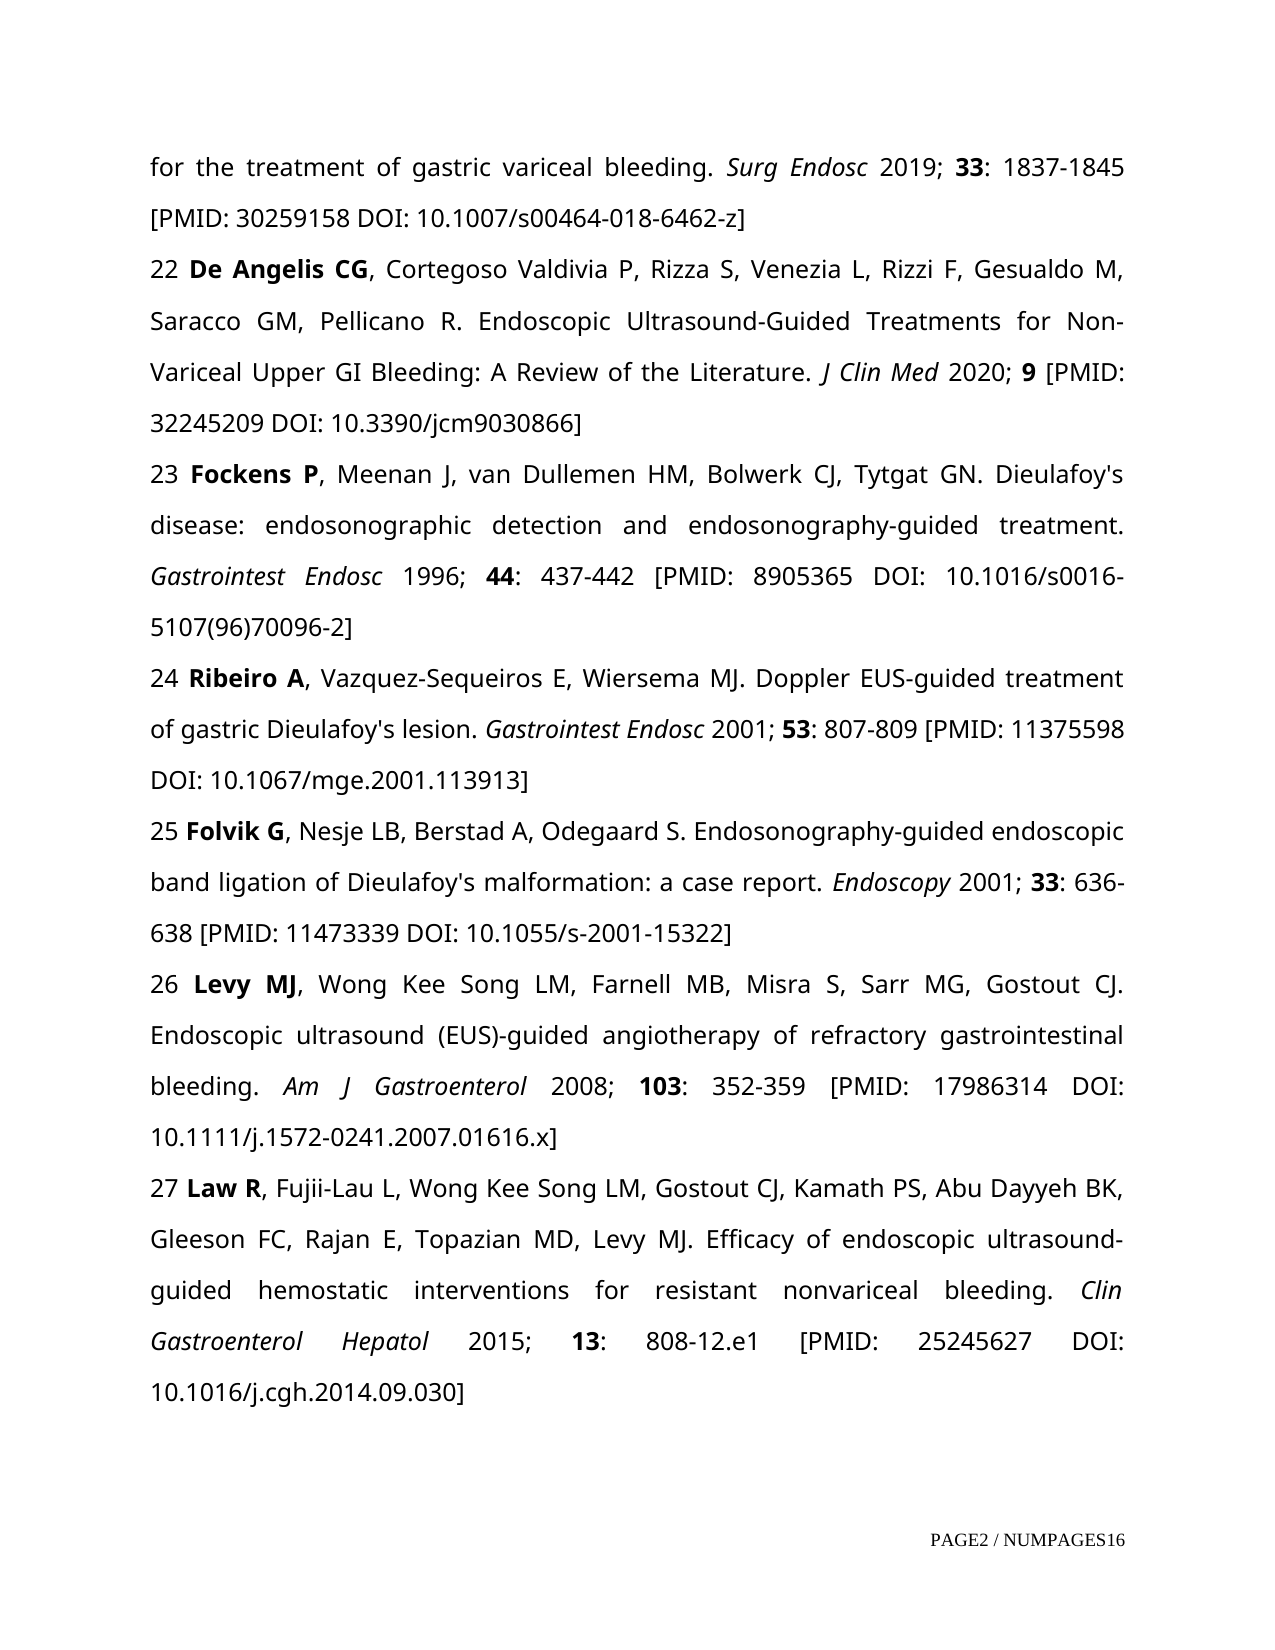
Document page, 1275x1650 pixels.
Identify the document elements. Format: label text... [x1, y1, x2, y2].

text 27 Law R, Fujii-Lau L, Wong Kee Song LM, Gostout CJ, Kamath PS, Abu Dayyeh BK, Gleeson FC, Rajan E, Topazian MD, Levy MJ. Efficacy of endoscopic ultrasound-guided hemostatic interventions for resistant nonvariceal bleeding. Clin Gastroenterol Hepatol 2015; 13: 808-12.e1 [PMID: 25245627 DOI: 10.1016/j.cgh.2014.09.030] [150, 1171, 1125, 1409]
text 24 Ribeiro A, Vazquez-Sequeiros E, Wiersema MJ. Doppler EUS-guided treatment of gastric Dieulafoy's lesion. Gastrointest Endosc 2001; 53: 807-809 [PMID: 11375598 DOI: 10.1067/mge.2001.113913] [150, 660, 1125, 797]
text 22 De Angelis CG, Cortegoso Valdivia P, Rizza S, Venezia L, Rizzi F, Gesualdo M, Saracco GM, Pellicano R. Endoscopic Ultrasound-Guided Treatments for Non-Variceal Upper GI Bleeding: A Review of the Literature. J Clin Med 2020; 9 [PMID: 32245209 DOI: 10.3390/jcm9030866] [150, 252, 1125, 439]
text 25 Folvik G, Nesje LB, Berstad A, Odegaard S. Endosonography-guided endoscopic band ligation of Dieulafoy's malformation: a case report. Endoscopy 2001; 33: 636-638 [PMID: 11473339 DOI: 10.1055/s-2001-15322] [150, 813, 1125, 950]
text 26 Levy MJ, Wong Kee Song LM, Farnell MB, Misra S, Sarr MG, Gostout CJ. Endoscopic ultrasound (EUS)-guided angiotherapy of refractory gastrointestinal bleeding. Am J Gastroenterol 2008; 103: 352-359 [PMID: 17986314 DOI: 10.1111/j.1572-0241.2007.01616.x] [150, 967, 1125, 1154]
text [150, 150, 1125, 235]
text 23 Fockens P, Meenan J, van Dullemen HM, Bolwerk CJ, Tytgat GN. Dieulafoy's disease: endosonographic detection and endosonography-guided treatment. Gastrointest Endosc 1996; 44: 437-442 [PMID: 8905365 DOI: 10.1016/s0016-5107(96)70096-2] [150, 456, 1125, 643]
